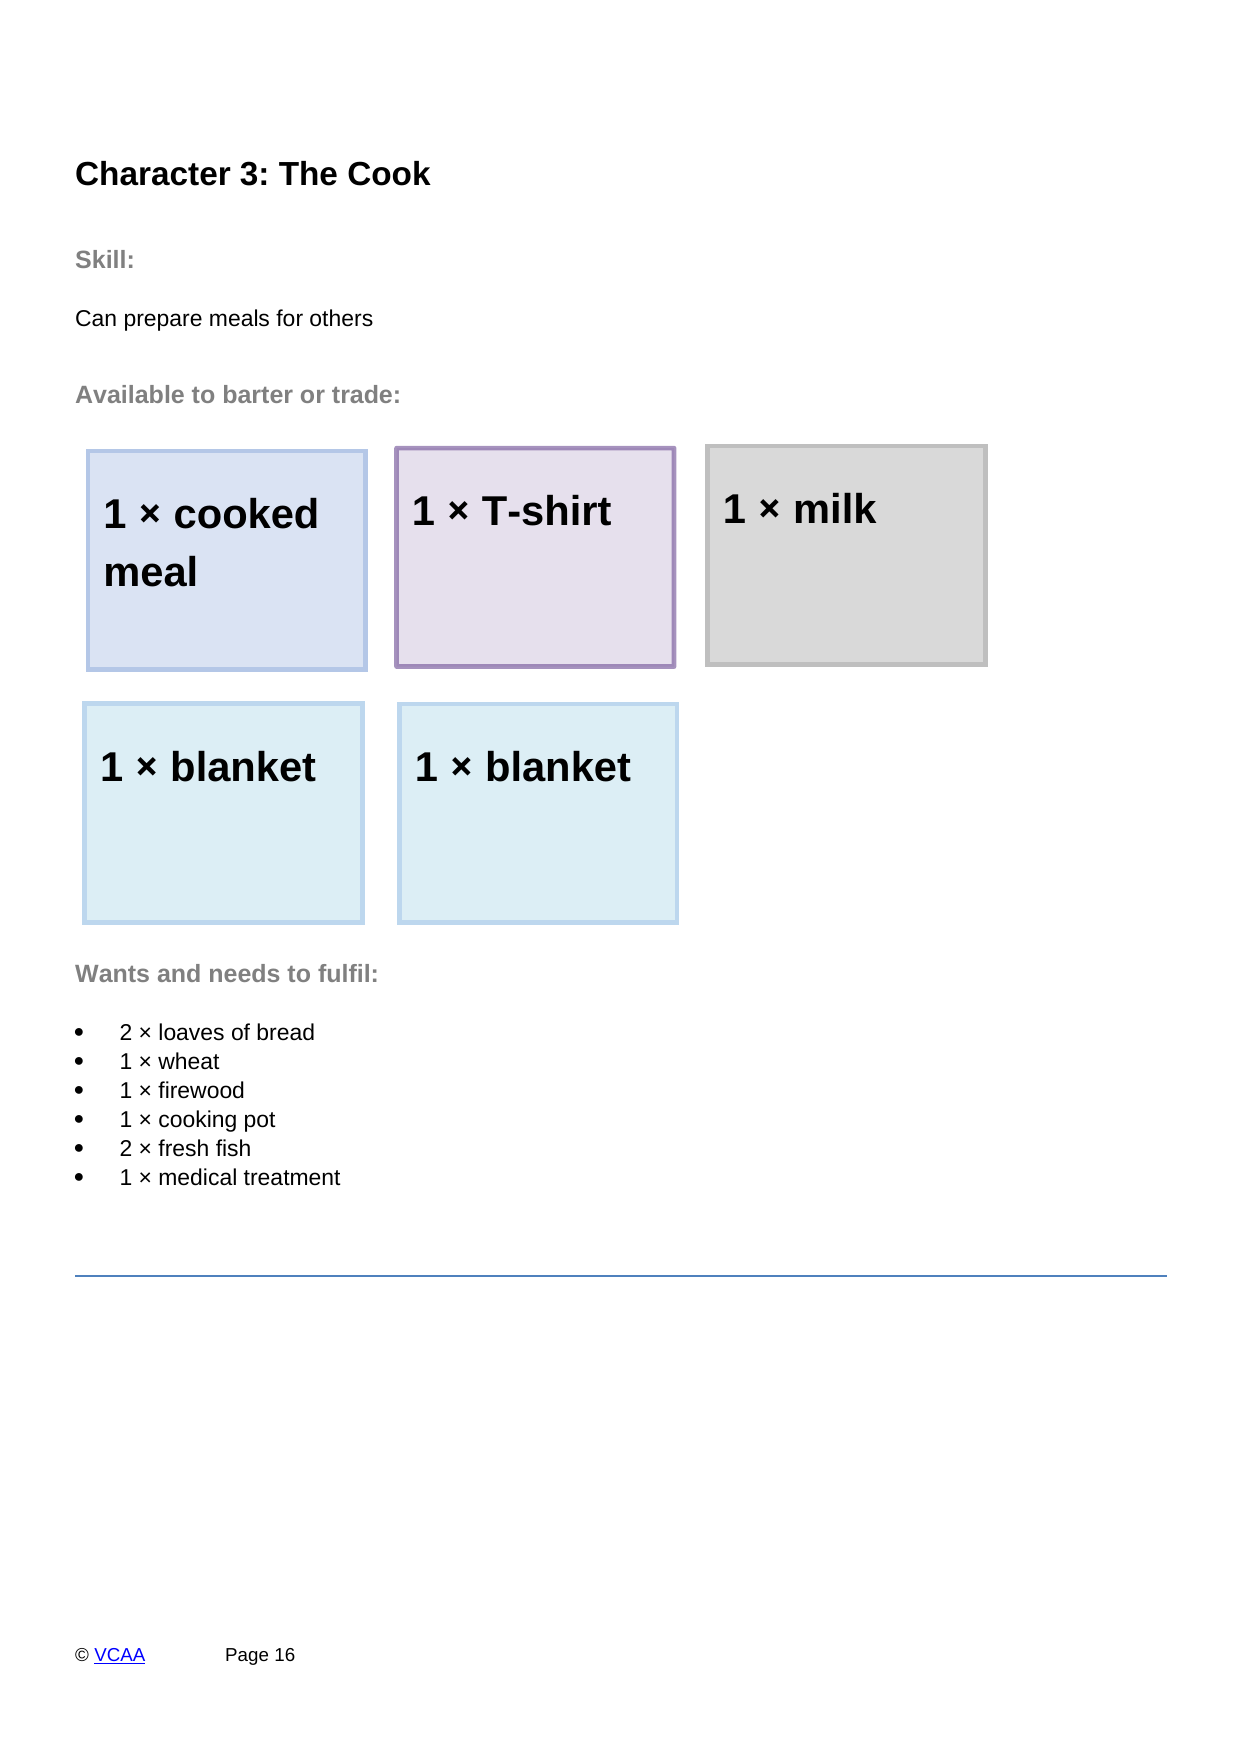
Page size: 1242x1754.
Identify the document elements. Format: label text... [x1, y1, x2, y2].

subtitle Skill: [75, 238, 1167, 276]
text 2 × fresh fish [75, 1133, 1167, 1162]
subtitle Character 3: The Cook [75, 155, 1167, 193]
text 1 × firewood [75, 1075, 1167, 1104]
text 1 × wheat [75, 1046, 1167, 1075]
text 2 × loaves of bread [75, 1017, 1167, 1046]
text 1 × cooking pot [75, 1104, 1167, 1133]
text Can prepare meals for others [75, 303, 1167, 332]
subtitle Wants and needs to fulfil: [75, 952, 1167, 989]
subtitle Available to barter or trade: [75, 374, 1167, 449]
text 1 × medical treatment [75, 1162, 1167, 1192]
